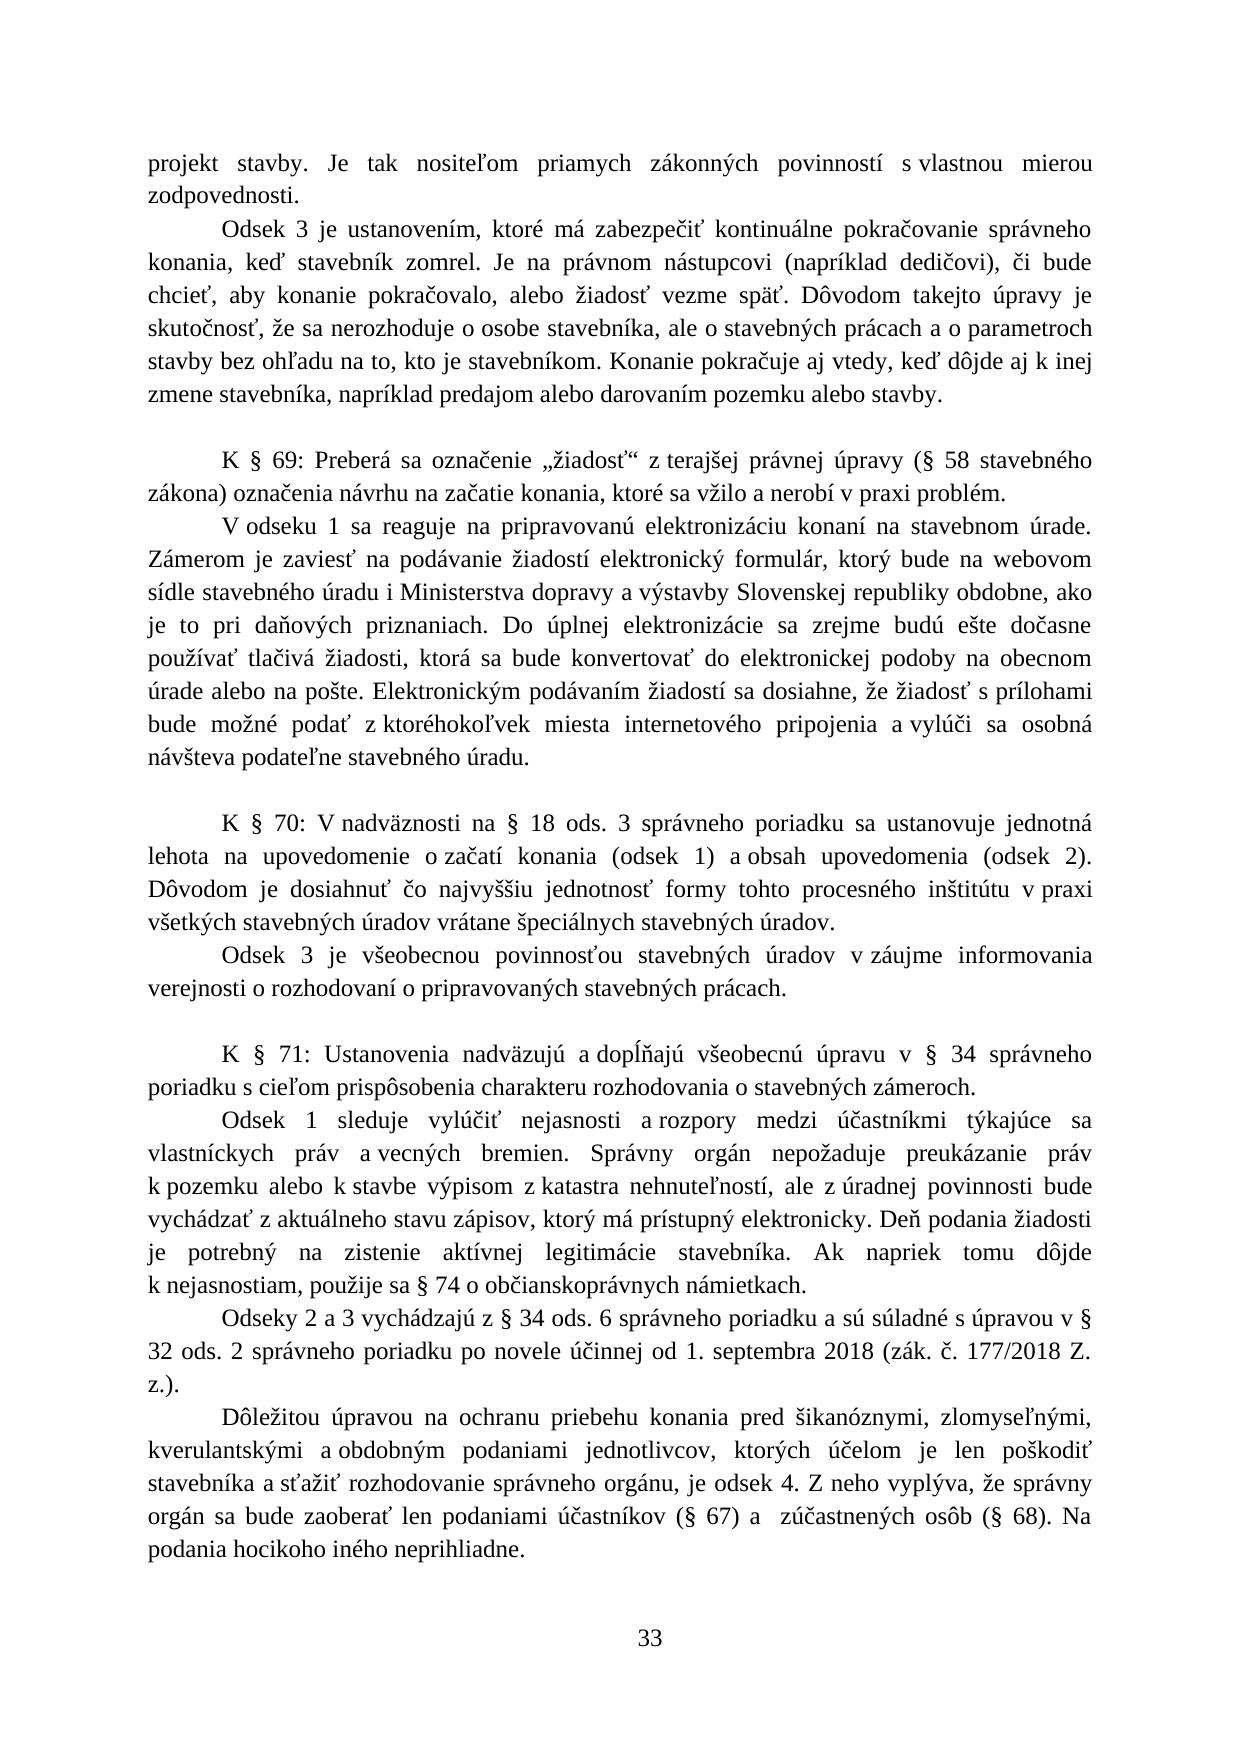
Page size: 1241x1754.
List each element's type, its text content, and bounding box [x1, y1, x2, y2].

list Dôležitou úpravou na ochranu priebehu konania pred šikanóznymi, zlomyseľnými, kverulantskými a obdobným podaniami jednotlivcov, ktorých účelom je len poškodiť stavebníka a sťažiť rozhodovanie správneho orgánu, je odsek 4. Z neho vyplýva, že správny orgán sa bude zaoberať len podaniami účastníkov (§ 67) a zúčastnených osôb (§ 68). Na podania hocikoho iného neprihliadne. [148, 1402, 1093, 1563]
list K § 69: Preberá sa označenie „žiadosť“ z terajšej právnej úpravy (§ 58 stavebného zákona) označenia návrhu na začatie konania, ktoré sa vžilo a nerobí v praxi problém. [148, 445, 1093, 507]
list K § 70: V nadväznosti na § 18 ods. 3 správneho poriadku sa ustanovuje jednotná lehota na upovedomenie o začatí konania (odsek 1) a obsah upovedomenia (odsek 2). Dôvodom je dosiahnuť čo najvyššiu jednotnosť formy tohto procesného inštitútu v praxi všetkých stavebných úradov vrátane špeciálnych stavebných úradov. [148, 808, 1093, 936]
list V odseku 1 sa reaguje na pripravovanú elektronizáciu konaní na stavebnom úrade. Zámerom je zaviesť na podávanie žiadostí elektronický formulár, ktorý bude na webovom sídle stavebného úradu i Ministerstva dopravy a výstavby Slovenskej republiky obdobne, ako je to pri daňových priznaniach. Do úplnej elektronizácie sa zrejme budú ešte dočasne používať tlačivá žiadosti, ktorá sa bude konvertovať do elektronickej podoby na obecnom úrade alebo na pošte. Elektronickým podávaním žiadostí sa dosiahne, že žiadosť s prílohami bude možné podať z ktoréhokoľvek miesta internetového pripojenia a vylúči sa osobná návšteva podateľne stavebného úradu. [148, 511, 1093, 771]
list K § 71: Ustanovenia nadväzujú a dopĺňajú všeobecnú úpravu v § 34 správneho poriadku s cieľom prispôsobenia charakteru rozhodovania o stavebných zámeroch. [148, 1039, 1093, 1101]
list Odsek 1 sleduje vylúčiť nejasnosti a rozpory medzi účastníkmi týkajúce sa vlastníckych práv a vecných bremien. Správny orgán nepožaduje preukázanie práv k pozemku alebo k stavbe výpisom z katastra nehnuteľností, ale z úradnej povinnosti bude vychádzať z aktuálneho stavu zápisov, ktorý má prístupný elektronicky. Deň podania žiadosti je potrebný na zistenie aktívnej legitimácie stavebníka. Ak napriek tomu dôjde k nejasnostiam, použije sa § 74 o občianskoprávnych námietkach. [148, 1105, 1093, 1299]
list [148, 148, 1093, 209]
list Odsek 3 je ustanovením, ktoré má zabezpečiť kontinuálne pokračovanie správneho konania, keď stavebník zomrel. Je na právnom nástupcovi (napríklad dedičovi), či bude chcieť, aby konanie pokračovalo, alebo žiadosť vezme späť. Dôvodom takejto úpravy je skutočnosť, že sa nerozhoduje o osobe stavebníka, ale o stavebných prácach a o parametroch stavby bez ohľadu na to, kto je stavebníkom. Konanie pokračuje aj vtedy, keď dôjde aj k inej zmene stavebníka, napríklad predajom alebo darovaním pozemku alebo stavby. [148, 214, 1093, 407]
list Odseky 2 a 3 vychádzajú z § 34 ods. 6 správneho poriadku a sú súladné s úpravou v § 32 ods. 2 správneho poriadku po novele účinnej od 1. septembra 2018 (zák. č. 177/2018 Z. z.). [148, 1303, 1093, 1398]
list Odsek 3 je všeobecnou povinnosťou stavebných úradov v záujme informovania verejnosti o rozhodovaní o pripravovaných stavebných prácach. [148, 940, 1093, 1002]
